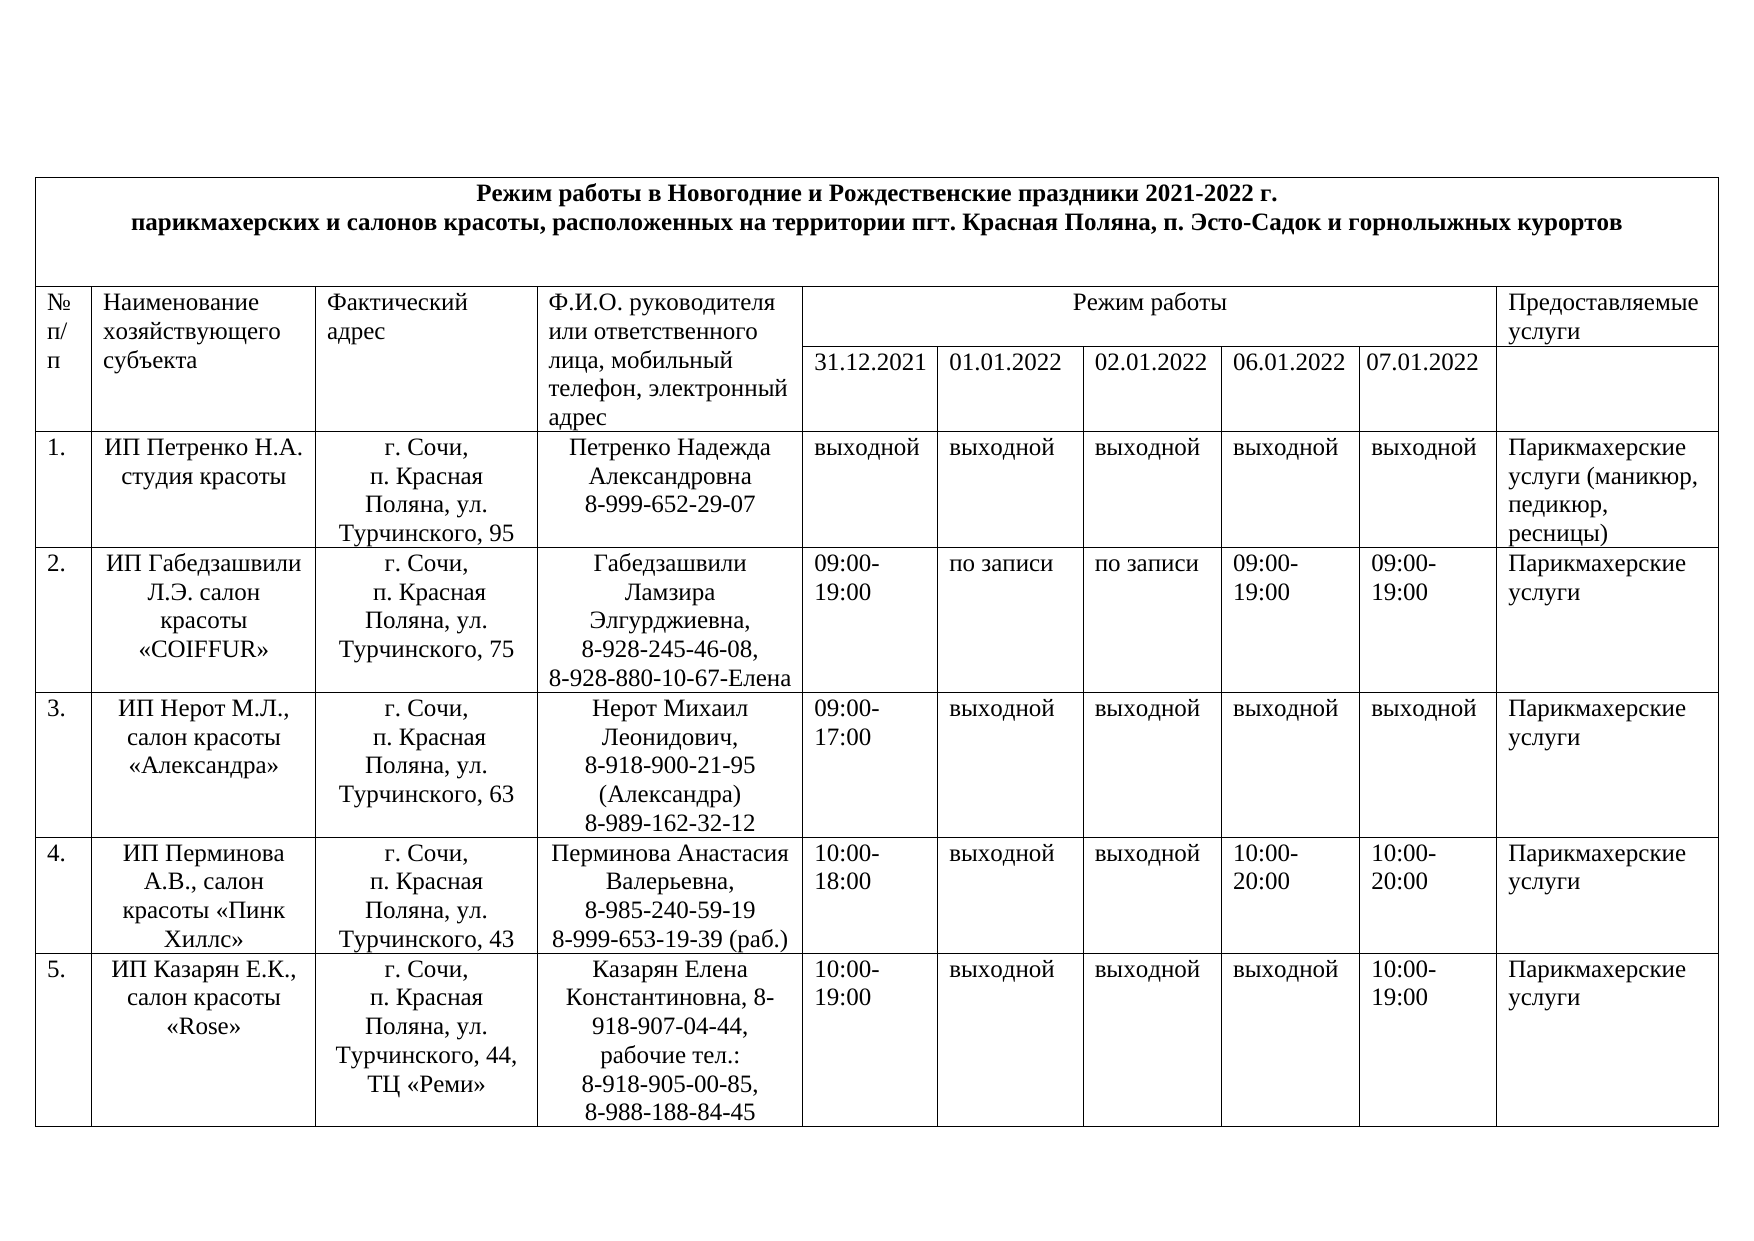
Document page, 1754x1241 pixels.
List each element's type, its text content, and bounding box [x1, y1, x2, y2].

table_cell Наименование хозяйствующего субъекта [92, 287, 315, 431]
table_cell 09:00-19:00 [1222, 548, 1359, 692]
table_cell выходной [1360, 693, 1496, 837]
table_cell по записи [938, 548, 1083, 692]
table_cell ИП Нерот М.Л., салон красоты «Александра» [92, 693, 315, 837]
table_cell г. Сочи, п. Красная Поляна, ул. Турчинского, 63 [316, 693, 537, 837]
table_cell выходной [1084, 432, 1221, 547]
table_cell по записи [1084, 548, 1221, 692]
table_cell выходной [938, 432, 1083, 547]
table_cell выходной [1360, 432, 1496, 547]
table_cell выходной [938, 954, 1083, 1126]
table_cell 06.01.2022 [1222, 347, 1359, 431]
table_cell ИП Перминова А.В., салон красоты «Пинк Хиллс» [92, 838, 315, 953]
table_cell Парикмахерские услуги (маникюр, педикюр, ресницы) [1497, 432, 1718, 547]
table_cell 3. [36, 693, 91, 837]
table_cell 10:00-19:00 [803, 954, 937, 1126]
table_cell 5. [36, 954, 91, 1126]
table_cell выходной [1084, 954, 1221, 1126]
table_cell Казарян Елена Константиновна, 8-918-907-04-44, рабочие тел.: 8-918-905-00-85, 8-988-188-84-45 [538, 954, 802, 1126]
table_cell Фактический адрес [316, 287, 537, 431]
table_cell 1. [36, 432, 91, 547]
table_cell Парикмахерские услуги [1497, 693, 1718, 837]
table_cell выходной [1084, 693, 1221, 837]
table_cell Габедзашвили Ламзира Элгурджиевна, 8-928-245-46-08, 8-928-880-10-67-Елена [538, 548, 802, 692]
table_cell выходной [803, 432, 937, 547]
table_cell 10:00-18:00 [803, 838, 937, 953]
table_cell 09:00-19:00 [803, 548, 937, 692]
table_cell 01.01.2022 [938, 347, 1083, 431]
table_cell Ф.И.О. руководителя или ответственного лица, мобильный телефон, электронный адрес [538, 287, 802, 431]
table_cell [1497, 954, 1718, 1126]
table_cell ИП Петренко Н.А. студия красоты [92, 432, 315, 547]
table_cell 10:00-20:00 [1360, 838, 1496, 953]
table_cell г. Сочи, п. Красная Поляна, ул. Турчинского, 43 [316, 838, 537, 953]
table_cell 4. [36, 838, 91, 953]
table_cell 09:00-17:00 [803, 693, 937, 837]
table_cell г. Сочи, п. Красная Поляна, ул. Турчинского, 95 [316, 432, 537, 547]
table_cell г. Сочи, п. Красная Поляна, ул. Турчинского, 75 [316, 548, 537, 692]
table_header Режим работы в Новогодние и Рождественские праздники 2021-2022 г. парикмахерских и салонов красоты, расположенных на территории пгт. Красная Поляна, п. Эсто-Садок и горнолыжных курортов [36, 178, 1718, 286]
table_cell Режим работы [803, 287, 1496, 346]
table_cell ИП Габедзашвили Л.Э. салон красоты «COIFFUR» [92, 548, 315, 692]
table_cell 31.12.2021 [803, 347, 937, 431]
table_cell [1497, 347, 1718, 431]
table_cell 2. [36, 548, 91, 692]
table_cell выходной [938, 693, 1083, 837]
table_cell 10:00-19:00 [1360, 954, 1496, 1126]
table_cell Нерот Михаил Леонидович, 8-918-900-21-95 (Александра) 8-989-162-32-12 [538, 693, 802, 837]
table_cell выходной [938, 838, 1083, 953]
table_cell 10:00-20:00 [1222, 838, 1359, 953]
table_cell выходной [1222, 432, 1359, 547]
table_cell выходной [1084, 838, 1221, 953]
table_cell Парикмахерские услуги [1497, 838, 1718, 953]
table_cell выходной [1222, 954, 1359, 1126]
table_cell 07.01.2022 [1360, 347, 1496, 431]
table_cell 09:00-19:00 [1360, 548, 1496, 692]
table_cell 02.01.2022 [1084, 347, 1221, 431]
table_cell Предоставляемые услуги [1497, 287, 1718, 346]
table_cell Парикмахерские услуги [1497, 548, 1718, 692]
table_cell Петренко Надежда Александровна 8-999-652-29-07 [538, 432, 802, 547]
table_cell № п/п [36, 287, 91, 431]
table_cell Перминова Анастасия Валерьевна, 8-985-240-59-19 8-999-653-19-39 (раб.) [538, 838, 802, 953]
table_cell выходной [1222, 693, 1359, 837]
table_cell г. Сочи, п. Красная Поляна, ул. Турчинского, 44, ТЦ «Реми» [316, 954, 537, 1126]
table_cell ИП Казарян Е.К., салон красоты «Rose» [92, 954, 315, 1126]
